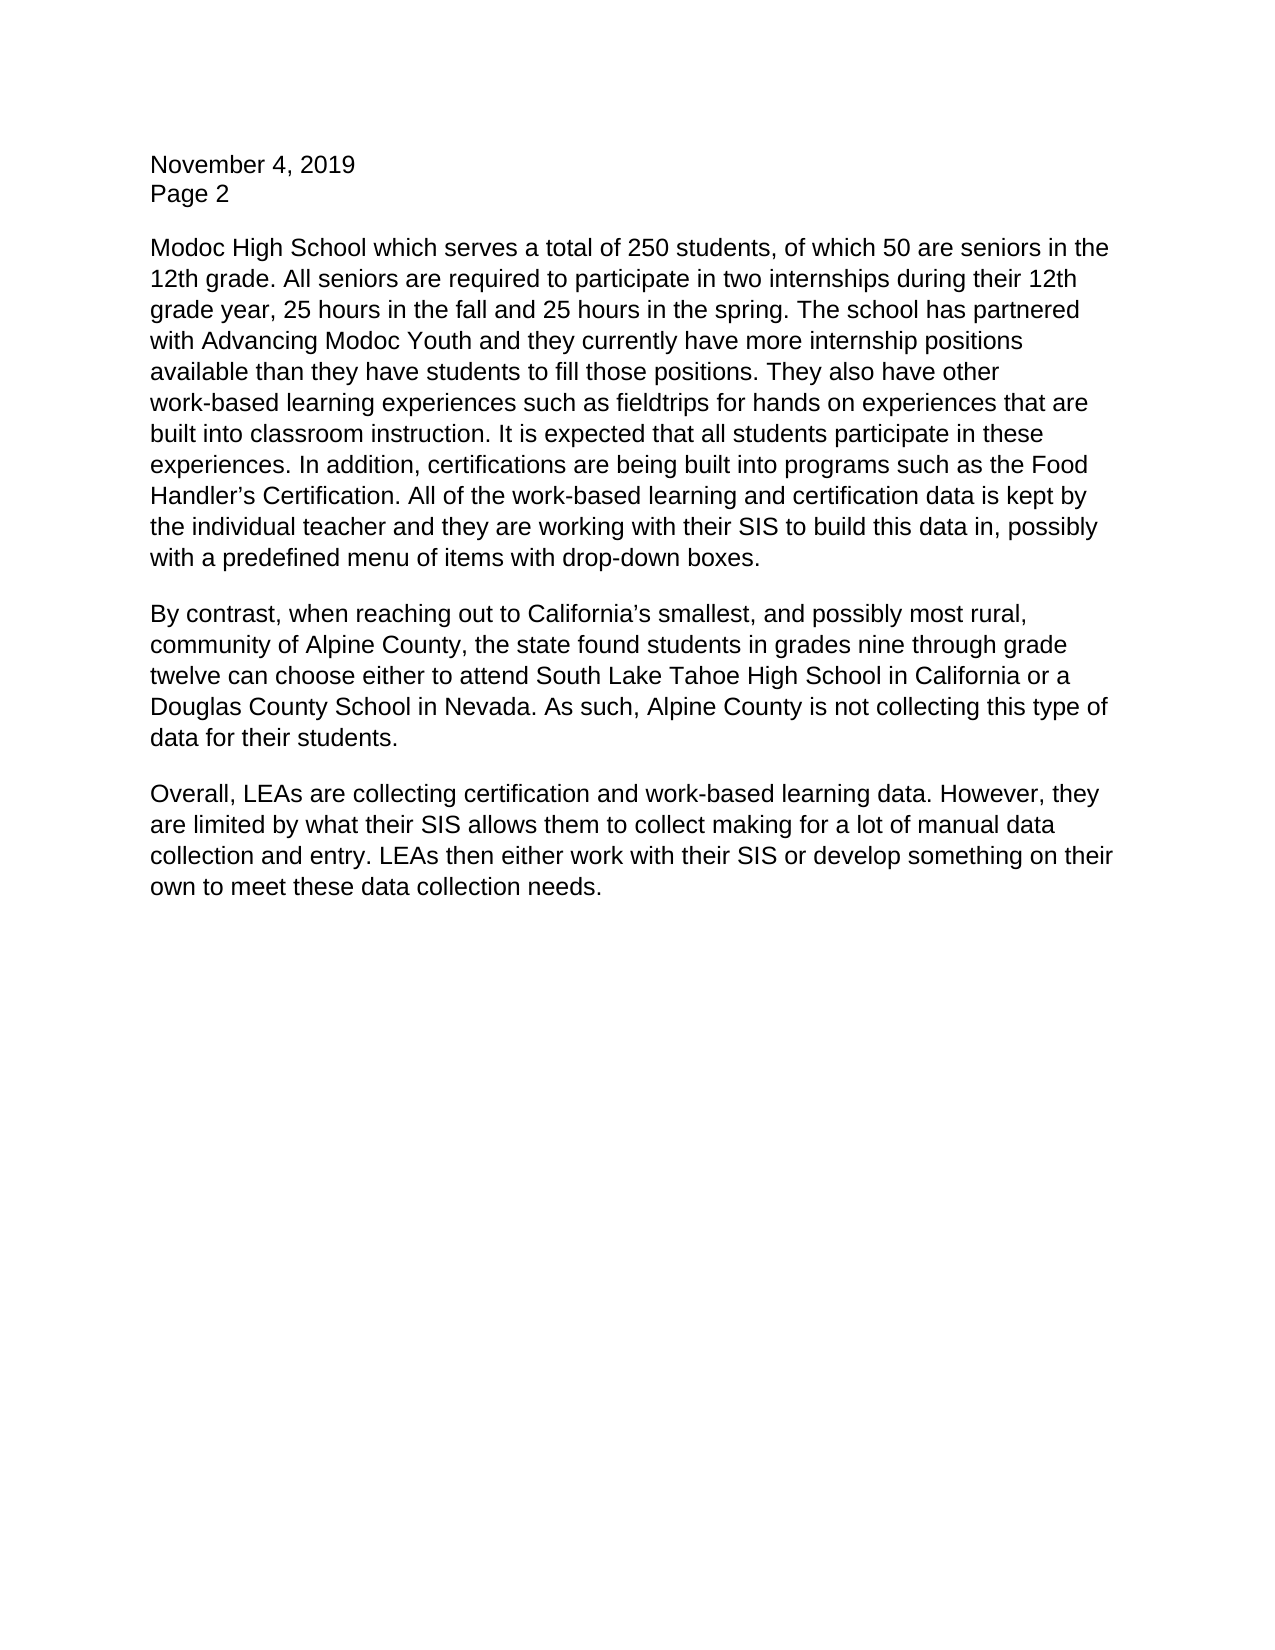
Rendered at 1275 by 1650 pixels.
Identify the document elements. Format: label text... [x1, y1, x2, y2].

text By contrast, when reaching out to California’s smallest, and possibly most rural, community of Alpine County, the state found students in grades nine through grade twelve can choose either to attend South Lake Tahoe High School in California or a Douglas County School in Nevada. As such, Alpine County is not collecting this type of data for their students. [150, 599, 1125, 752]
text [150, 232, 1125, 572]
text Overall, LEAs are collecting certification and work-based learning data. However, they are limited by what their SIS allows them to collect making for a lot of manual data collection and entry. LEAs then either work with their SIS or develop something on their own to meet these data collection needs. [150, 779, 1125, 901]
